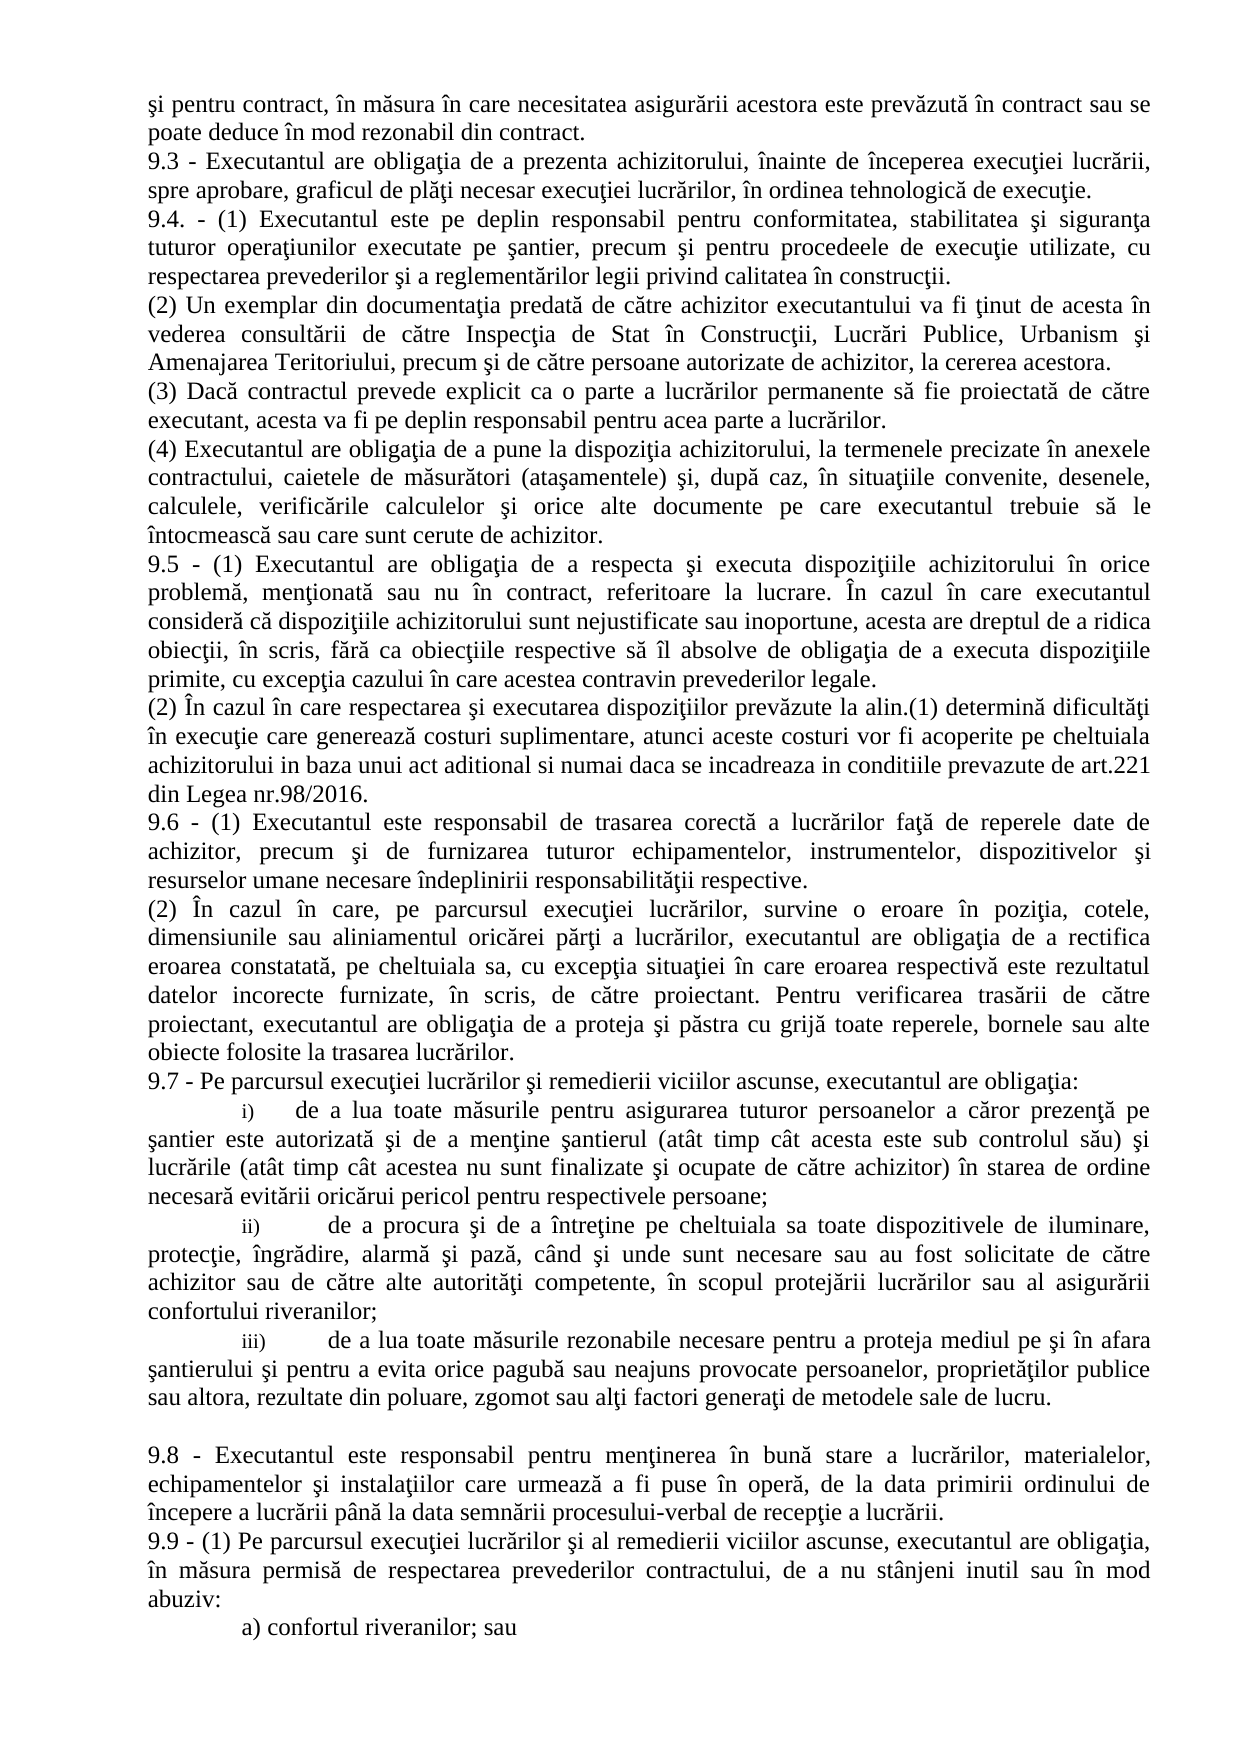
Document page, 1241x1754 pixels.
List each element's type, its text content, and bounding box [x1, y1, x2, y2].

text 9.3 - Executantul are obligaţia de a prezenta achizitorului, înainte de începerea execuţiei lucrării, spre aprobare, graficul de plăţi necesar execuţiei lucrărilor, în ordinea tehnologică de execuţie. [148, 146, 1152, 204]
list de a lua toate măsurile pentru asigurarea tuturor persoanelor a căror prezenţă pe şantier este autorizată şi de a menţine şantierul (atât timp cât acesta este sub controlul său) şi lucrările (atât timp cât acestea nu sunt finalizate şi ocupate de către achizitor) în starea de ordine necesară evitării oricărui pericol pentru respectivele persoane; [148, 1095, 1152, 1210]
text (3) Dacă contractul prevede explicit ca o parte a lucrărilor permanente să fie proiectată de către executant, acesta va fi pe deplin responsabil pentru acea parte a lucrărilor. [148, 376, 1152, 434]
text (2) În cazul în care respectarea şi executarea dispoziţiilor prevăzute la alin.(1) determină dificultăţi în execuţie care generează costuri suplimentare, atunci aceste costuri vor fi acoperite pe cheltuiala achizitorului in baza unui act aditional si numai daca se incadreaza in conditiile prevazute de art.221 din Legea nr.98/2016. [148, 692, 1152, 807]
list de a lua toate măsurile rezonabile necesare pentru a proteja mediul pe şi în afara şantierului şi pentru a evita orice pagubă sau neajuns provocate persoanelor, proprietăţilor publice sau altora, rezultate din poluare, zgomot sau alţi factori generaţi de metodele sale de lucru. [148, 1325, 1152, 1411]
text 9.6 - (1) Executantul este responsabil de trasarea corectă a lucrărilor faţă de reperele date de achizitor, precum şi de furnizarea tuturor echipamentelor, instrumentelor, dispozitivelor şi resurselor umane necesare îndeplinirii responsabilităţii respective. [148, 807, 1152, 894]
text (2) În cazul în care, pe parcursul execuţiei lucrărilor, survine o eroare în poziţia, cotele, dimensiunile sau aliniamentul oricărei părţi a lucrărilor, executantul are obligaţia de a rectifica eroarea constatată, pe cheltuiala sa, cu excepţia situaţiei în care eroarea respectivă este rezultatul datelor incorecte furnizate, în scris, de către proiectant. Pentru verificarea trasării de către proiectant, executantul are obligaţia de a proteja şi păstra cu grijă toate reperele, bornele sau alte obiecte folosite la trasarea lucrărilor. [148, 894, 1152, 1066]
text 9.9 - (1) Pe parcursul execuţiei lucrărilor şi al remedierii viciilor ascunse, executantul are obligaţia, în măsura permisă de respectarea prevederilor contractului, de a nu stânjeni inutil sau în mod abuziv: [148, 1526, 1152, 1612]
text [148, 89, 1152, 146]
text 9.5 - (1) Executantul are obligaţia de a respecta şi executa dispoziţiile achizitorului în orice problemă, menţionată sau nu în contract, referitoare la lucrare. În cazul în care executantul consideră că dispoziţiile achizitorului sunt nejustificate sau inoportune, acesta are dreptul de a ridica obiecţii, în scris, fără ca obiecţiile respective să îl absolve de obligaţia de a executa dispoziţiile primite, cu excepţia cazului în care acestea contravin prevederilor legale. [148, 549, 1152, 692]
text 9.7 - Pe parcursul execuţiei lucrărilor şi remedierii viciilor ascunse, executantul are obligaţia: [148, 1066, 1152, 1095]
text (2) Un exemplar din documentaţia predată de către achizitor executantului va fi ţinut de acesta în vederea consultării de către Inspecţia de Stat în Construcţii, Lucrări Publice, Urbanism şi Amenajarea Teritoriului, precum şi de către persoane autorizate de achizitor, la cererea acestora. [148, 290, 1152, 376]
list de a procura şi de a întreţine pe cheltuiala sa toate dispozitivele de iluminare, protecţie, îngrădire, alarmă şi pază, când şi unde sunt necesare sau au fost solicitate de către achizitor sau de către alte autorităţi competente, în scopul protejării lucrărilor sau al asigurării confortului riveranilor; [148, 1210, 1152, 1325]
text 9.4. - (1) Executantul este pe deplin responsabil pentru conformitatea, stabilitatea şi siguranţa tuturor operaţiunilor executate pe şantier, precum şi pentru procedeele de execuţie utilizate, cu respectarea prevederilor şi a reglementărilor legii privind calitatea în construcţii. [148, 204, 1152, 290]
text 9.8 - Executantul este responsabil pentru menţinerea în bună stare a lucrărilor, materialelor, echipamentelor şi instalaţiilor care urmează a fi puse în operă, de la data primirii ordinului de începere a lucrării până la data semnării procesului-verbal de recepţie a lucrării. [148, 1440, 1152, 1526]
text (4) Executantul are obligaţia de a pune la dispoziţia achizitorului, la termenele precizate în anexele contractului, caietele de măsurători (ataşamentele) şi, după caz, în situaţiile convenite, desenele, calculele, verificările calculelor şi orice alte documente pe care executantul trebuie să le întocmească sau care sunt cerute de achizitor. [148, 434, 1152, 549]
text a) confortul riveranilor; sau [148, 1612, 1152, 1641]
